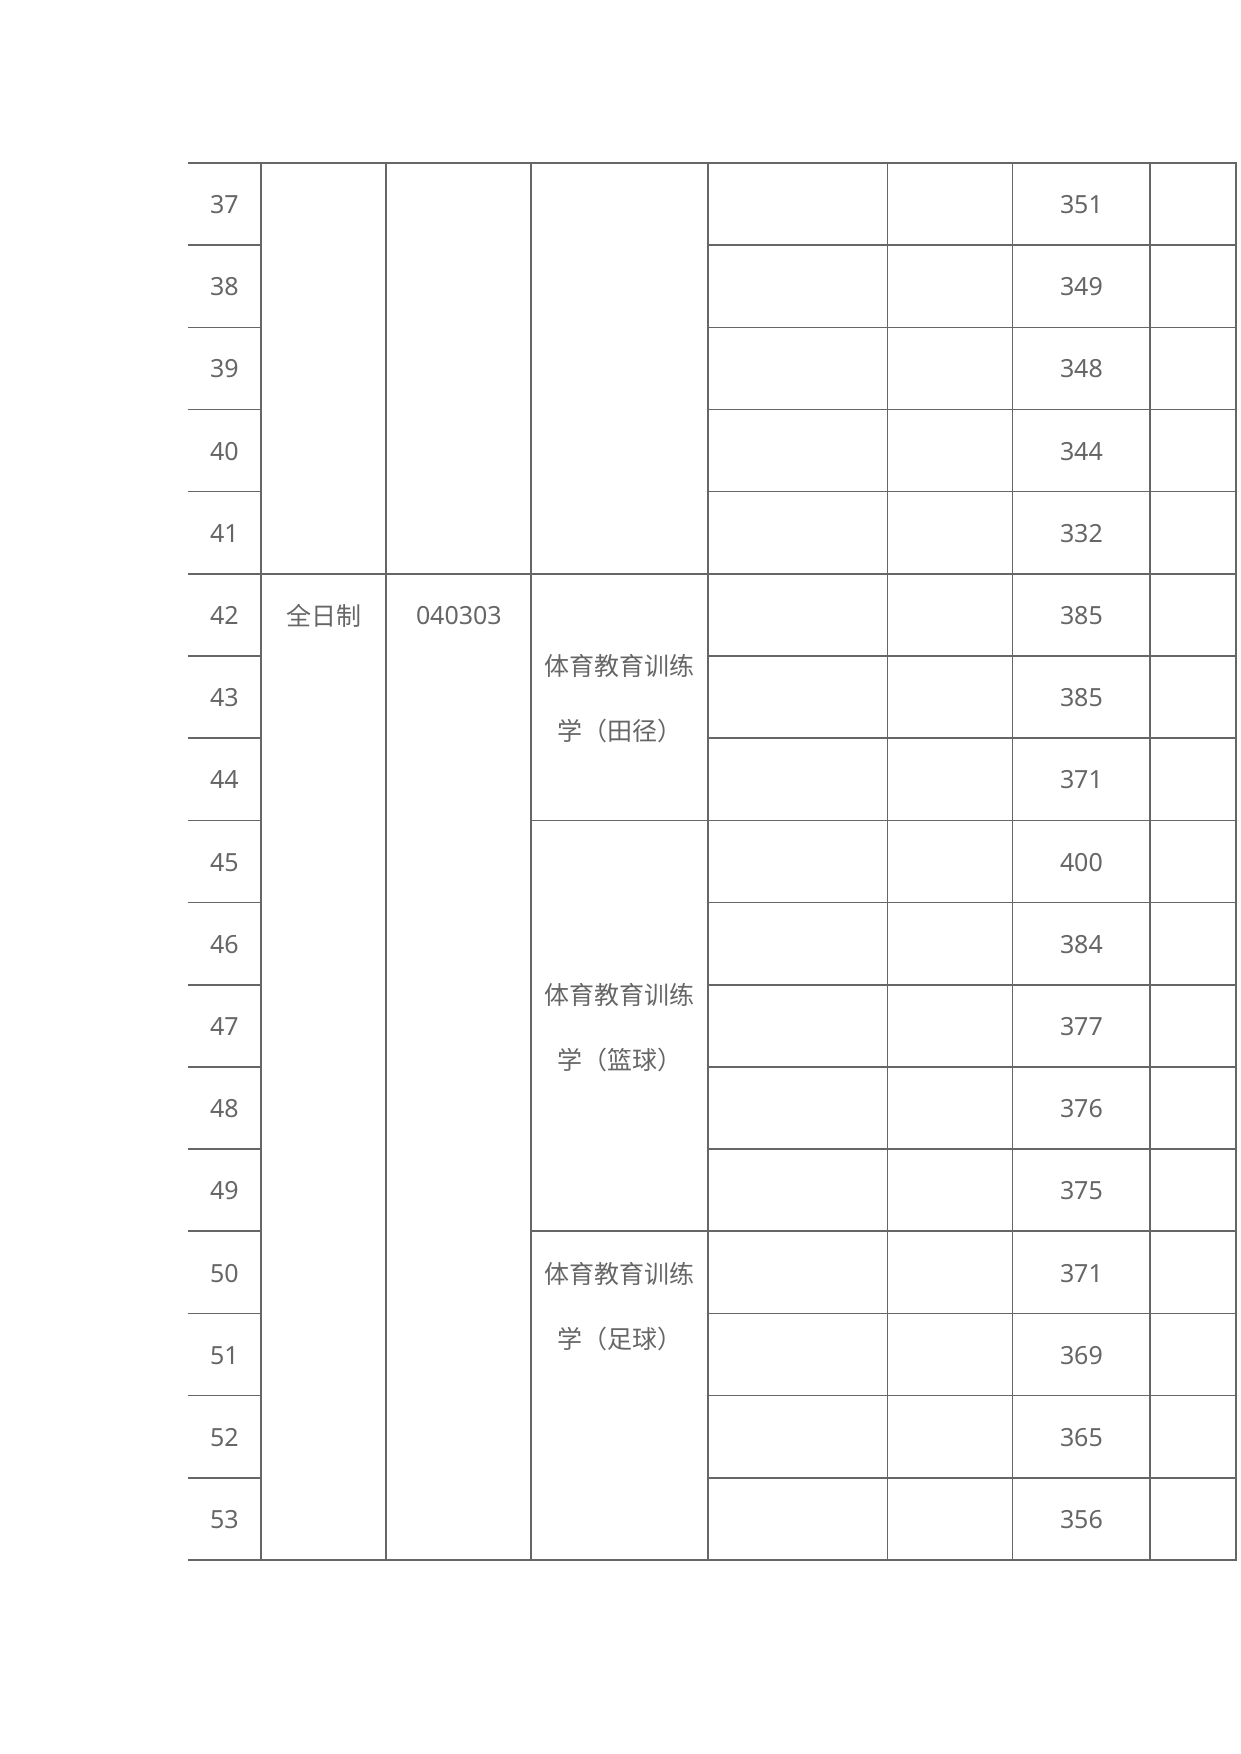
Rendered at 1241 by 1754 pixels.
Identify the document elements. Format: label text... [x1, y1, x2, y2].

table_cell [709, 492, 887, 573]
table_cell [709, 986, 887, 1066]
table_cell 349 [1013, 246, 1149, 326]
table_cell [888, 164, 1012, 244]
table_cell [709, 1314, 887, 1395]
table_cell 351 [1013, 164, 1149, 244]
table_cell [709, 1479, 887, 1559]
table_cell [888, 986, 1012, 1066]
table_cell 39 [188, 328, 260, 408]
table_cell [709, 739, 887, 819]
table_cell 46 [188, 903, 260, 984]
table_cell [709, 1232, 887, 1313]
table_cell 332 [1013, 492, 1149, 573]
table_cell [709, 903, 887, 984]
table_cell [1151, 903, 1235, 984]
table_cell [709, 657, 887, 737]
table_cell 体育教育训练学（足球） [532, 1232, 707, 1559]
table_cell [1151, 1396, 1235, 1477]
table_cell 41 [188, 492, 260, 573]
table_cell 040303 [387, 575, 530, 1559]
table_cell 37 [188, 164, 260, 244]
table_cell 47 [188, 986, 260, 1066]
table_cell [888, 410, 1012, 491]
table_cell [888, 492, 1012, 573]
table_cell 369 [1013, 1314, 1149, 1395]
table_cell [888, 739, 1012, 819]
table_cell 43 [188, 657, 260, 737]
table_cell [888, 1232, 1012, 1313]
table_cell [1151, 328, 1235, 408]
table_cell [1151, 1314, 1235, 1395]
table_cell [709, 1068, 887, 1148]
table_cell 384 [1013, 903, 1149, 984]
table_cell [1151, 246, 1235, 326]
table_cell [888, 246, 1012, 326]
table_cell 385 [1013, 657, 1149, 737]
table_cell [888, 1068, 1012, 1148]
table_cell [1151, 410, 1235, 491]
table_cell [709, 821, 887, 902]
table_cell 42 [188, 575, 260, 655]
table_cell 全日制 [262, 575, 385, 1559]
table_cell [1151, 1150, 1235, 1230]
table_cell [888, 903, 1012, 984]
table_cell 45 [188, 821, 260, 902]
table_cell 53 [188, 1479, 260, 1559]
table_cell [888, 1314, 1012, 1395]
table_cell 371 [1013, 739, 1149, 819]
table_cell 50 [188, 1232, 260, 1313]
table_cell [709, 328, 887, 408]
table_cell [709, 1396, 887, 1477]
table_cell [709, 164, 887, 244]
table_cell 40 [188, 410, 260, 491]
table_cell 365 [1013, 1396, 1149, 1477]
table_cell [709, 575, 887, 655]
table_cell 356 [1013, 1479, 1149, 1559]
table_cell [1151, 492, 1235, 573]
table_cell [709, 410, 887, 491]
table_cell [1151, 1232, 1235, 1313]
table_cell [709, 1150, 887, 1230]
table_cell [1151, 1068, 1235, 1148]
table_cell 48 [188, 1068, 260, 1148]
table_cell 38 [188, 246, 260, 326]
table_cell 376 [1013, 1068, 1149, 1148]
table_cell [888, 1396, 1012, 1477]
table_cell [888, 657, 1012, 737]
table_cell [888, 328, 1012, 408]
table_cell 385 [1013, 575, 1149, 655]
table_cell [1151, 164, 1235, 244]
table_cell 49 [188, 1150, 260, 1230]
table_cell 375 [1013, 1150, 1149, 1230]
table_cell [888, 575, 1012, 655]
table_cell 44 [188, 739, 260, 819]
table_cell [1151, 821, 1235, 902]
table_cell 52 [188, 1396, 260, 1477]
table_cell 体育教育训练学（篮球） [532, 821, 707, 1230]
table_cell 348 [1013, 328, 1149, 408]
table_cell 400 [1013, 821, 1149, 902]
table_cell [1151, 657, 1235, 737]
table_cell 371 [1013, 1232, 1149, 1313]
table_cell 体育教育训练学（田径） [532, 575, 707, 819]
table_cell [1151, 1479, 1235, 1559]
table_cell 51 [188, 1314, 260, 1395]
table_cell [1151, 739, 1235, 819]
table_cell [888, 1150, 1012, 1230]
table_cell [888, 821, 1012, 902]
table_cell [1151, 986, 1235, 1066]
table_cell [888, 1479, 1012, 1559]
table_cell [709, 246, 887, 326]
table_cell [1151, 575, 1235, 655]
table_cell 344 [1013, 410, 1149, 491]
table_cell 377 [1013, 986, 1149, 1066]
